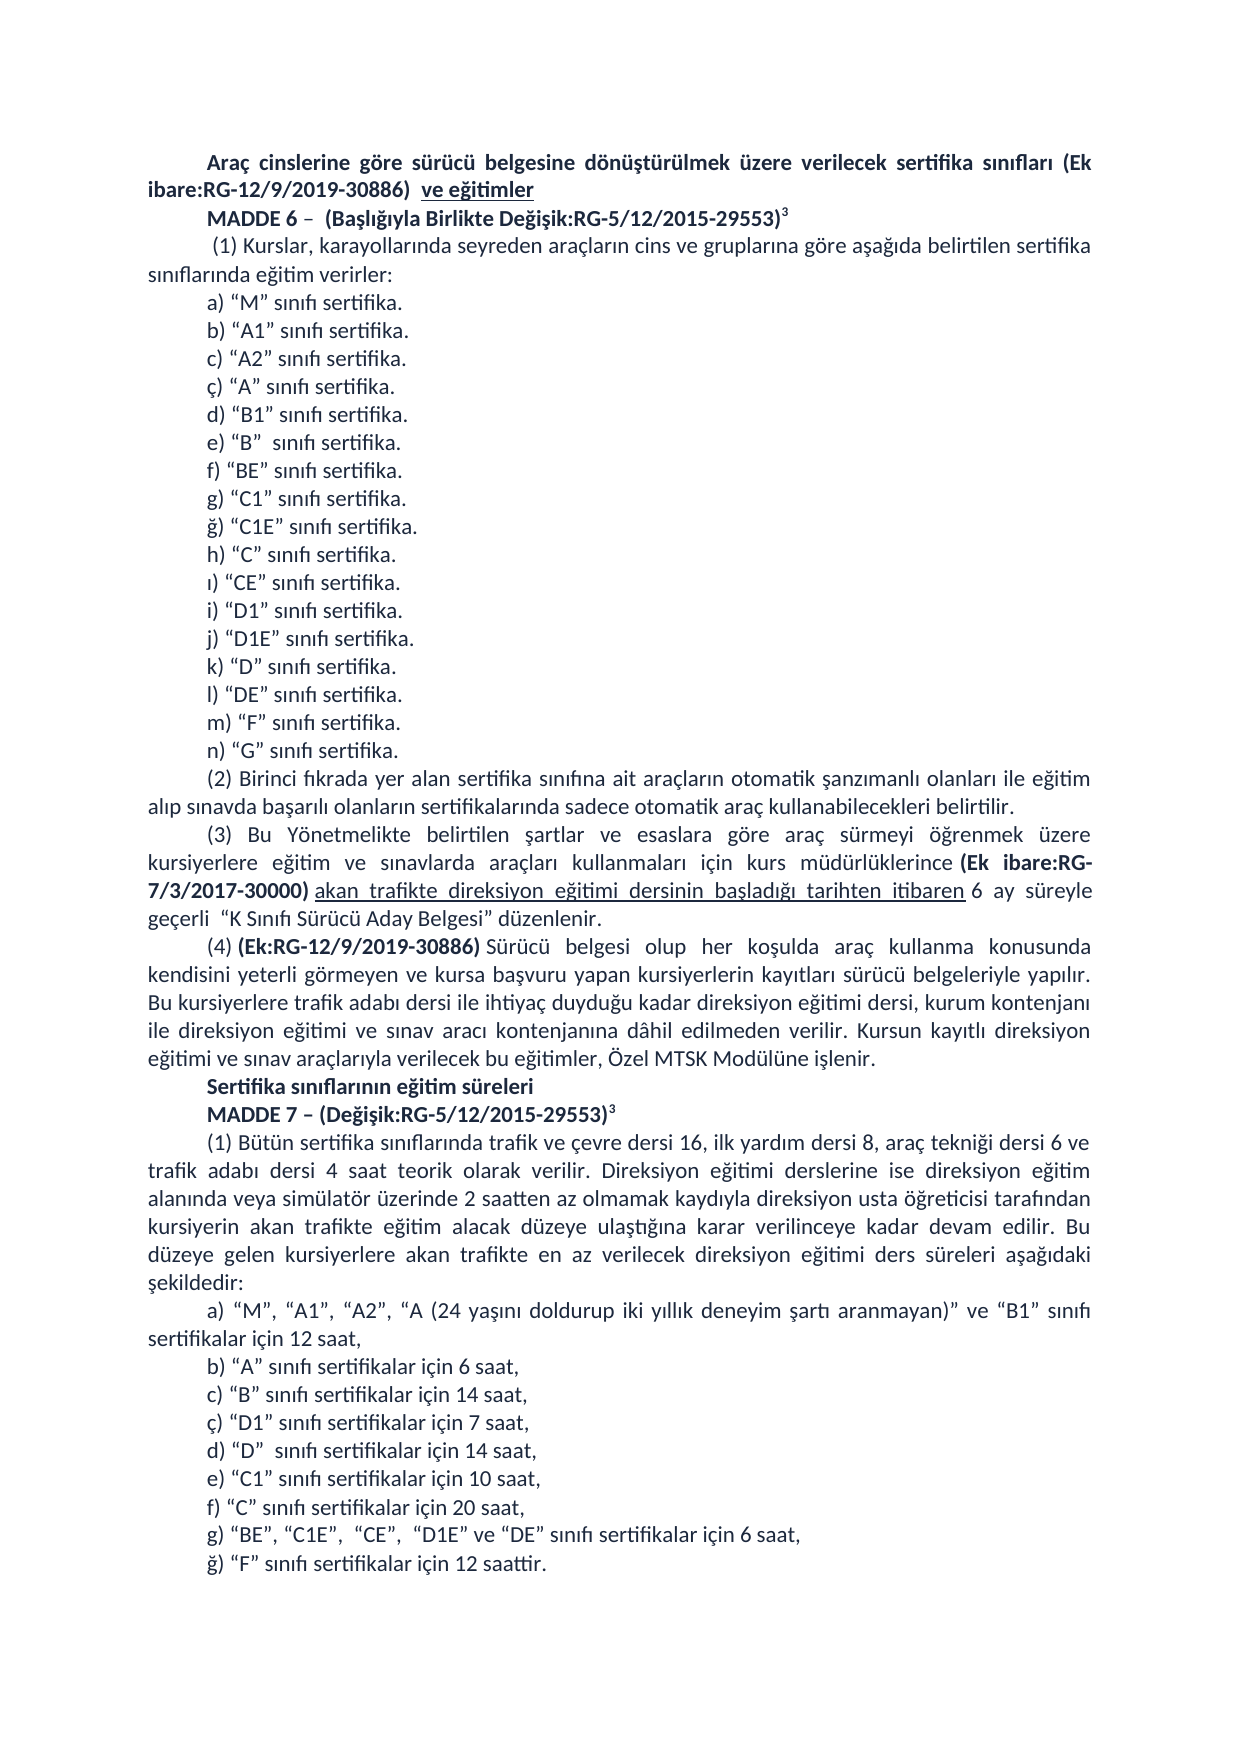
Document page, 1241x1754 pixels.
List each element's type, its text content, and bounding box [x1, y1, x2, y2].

text MADDE 6 – (Başlığıyla Birlikte Değişik:RG-5/12/2015-29553)3 [148, 204, 1093, 232]
text (1) Kurslar, karayollarında seyreden araçların cins ve gruplarına göre aşağıda belirtilen sertifika sınıflarında eğitim verirler: [148, 232, 1093, 288]
text l) “DE” sınıfı sertifika. [148, 680, 1093, 708]
text n) “G” sınıfı sertifika. [148, 736, 1093, 764]
text (2) Birinci fıkrada yer alan sertifika sınıfına ait araçların otomatik şanzımanlı olanları ile eğitim alıp sınavda başarılı olanların sertifikalarında sadece otomatik araç kullanabilecekleri belirtilir. [148, 764, 1093, 820]
text g) “BE”, “C1E”, “CE”, “D1E” ve “DE” sınıfı sertifikalar için 6 saat, [148, 1521, 1093, 1549]
text Sertifika sınıflarının eğitim süreleri [148, 1072, 1093, 1100]
text ç) “D1” sınıfı sertifikalar için 7 saat, [148, 1408, 1093, 1437]
text a) “M”, “A1”, “A2”, “A (24 yaşını doldurup iki yıllık deneyim şartı aranmayan)” ve “B1” sınıfı sertifikalar için 12 saat, [148, 1296, 1093, 1352]
text f) “C” sınıfı sertifikalar için 20 saat, [148, 1493, 1093, 1521]
text f) “BE” sınıfı sertifika. [148, 456, 1093, 484]
text c) “A2” sınıfı sertifika. [148, 344, 1093, 372]
text d) “B1” sınıfı sertifika. [148, 400, 1093, 428]
text ğ) “F” sınıfı sertifikalar için 12 saattir. [148, 1549, 1093, 1577]
text e) “C1” sınıfı sertifikalar için 10 saat, [148, 1464, 1093, 1493]
text k) “D” sınıfı sertifika. [148, 652, 1093, 680]
text b) “A1” sınıfı sertifika. [148, 316, 1093, 344]
text Araç cinslerine göre sürücü belgesine dönüştürülmek üzere verilecek sertifika sınıfları (Ek ibare:RG-12/9/2019-30886) ve eğitimler [148, 148, 1093, 204]
text MADDE 7 – (Değişik:RG-5/12/2015-29553)3 [148, 1100, 1093, 1128]
text e) “B” sınıfı sertifika. [148, 428, 1093, 456]
text j) “D1E” sınıfı sertifika. [148, 624, 1093, 652]
text h) “C” sınıfı sertifika. [148, 540, 1093, 568]
text (1) Bütün sertifika sınıflarında trafik ve çevre dersi 16, ilk yardım dersi 8, araç tekniği dersi 6 ve trafik adabı dersi 4 saat teorik olarak verilir. Direksiyon eğitimi derslerine ise direksiyon eğitim alanında veya simülatör üzerinde 2 saatten az olmamak kaydıyla direksiyon usta öğreticisi tarafından kursiyerin akan trafikte eğitim alacak düzeye ulaştığına karar verilinceye kadar devam edilir. Bu düzeye gelen kursiyerlere akan trafikte en az verilecek direksiyon eğitimi ders süreleri aşağıdaki şekildedir: [148, 1128, 1093, 1296]
text a) “M” sınıfı sertifika. [148, 288, 1093, 316]
text i) “D1” sınıfı sertifika. [148, 596, 1093, 624]
text (3) Bu Yönetmelikte belirtilen şartlar ve esaslara göre araç sürmeyi öğrenmek üzere kursiyerlere eğitim ve sınavlarda araçları kullanmaları için kurs müdürlüklerince (Ek ibare:RG-7/3/2017-30000) akan trafikte direksiyon eğitimi dersinin başladığı tarihten itibaren 6 ay süreyle geçerli “K Sınıfı Sürücü Aday Belgesi” düzenlenir. [148, 820, 1093, 932]
text d) “D” sınıfı sertifikalar için 14 saat, [148, 1437, 1093, 1464]
text ç) “A” sınıfı sertifika. [148, 372, 1093, 400]
text c) “B” sınıfı sertifikalar için 14 saat, [148, 1381, 1093, 1408]
text b) “A” sınıfı sertifikalar için 6 saat, [148, 1352, 1093, 1381]
text (4) (Ek:RG-12/9/2019-30886) Sürücü belgesi olup her koşulda araç kullanma konusunda kendisini yeterli görmeyen ve kursa başvuru yapan kursiyerlerin kayıtları sürücü belgeleriyle yapılır. Bu kursiyerlere trafik adabı dersi ile ihtiyaç duyduğu kadar direksiyon eğitimi dersi, kurum kontenjanı ile direksiyon eğitimi ve sınav aracı kontenjanına dâhil edilmeden verilir. Kursun kayıtlı direksiyon eğitimi ve sınav araçlarıyla verilecek bu eğitimler, Özel MTSK Modülüne işlenir. [148, 932, 1093, 1072]
text g) “C1” sınıfı sertifika. [148, 484, 1093, 512]
text ğ) “C1E” sınıfı sertifika. [148, 512, 1093, 540]
text ı) “CE” sınıfı sertifika. [148, 568, 1093, 596]
text m) “F” sınıfı sertifika. [148, 708, 1093, 736]
